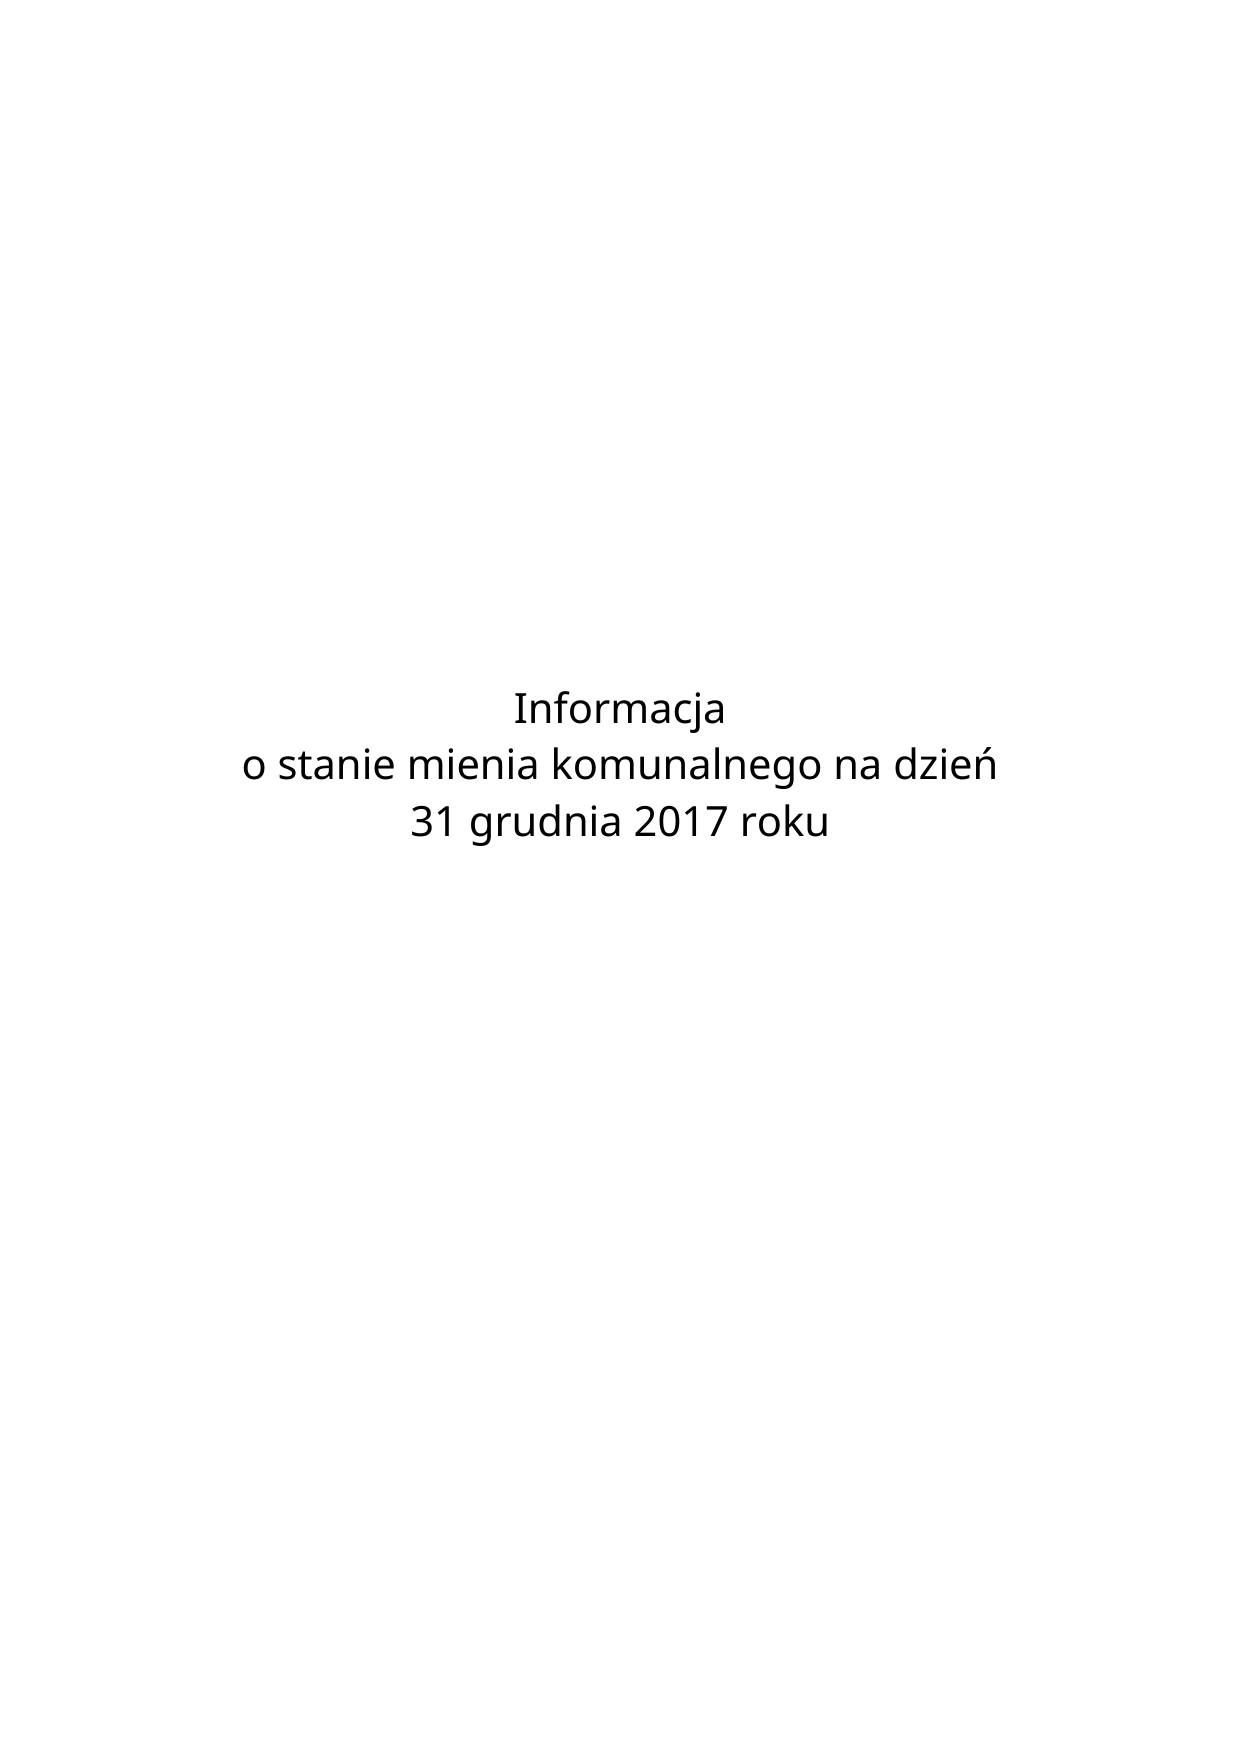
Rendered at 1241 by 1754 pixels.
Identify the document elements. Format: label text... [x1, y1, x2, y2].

text Informacja [148, 678, 1093, 735]
text 31 grudnia 2017 roku [148, 792, 1093, 849]
text o stanie mienia komunalnego na dzień [148, 735, 1093, 792]
